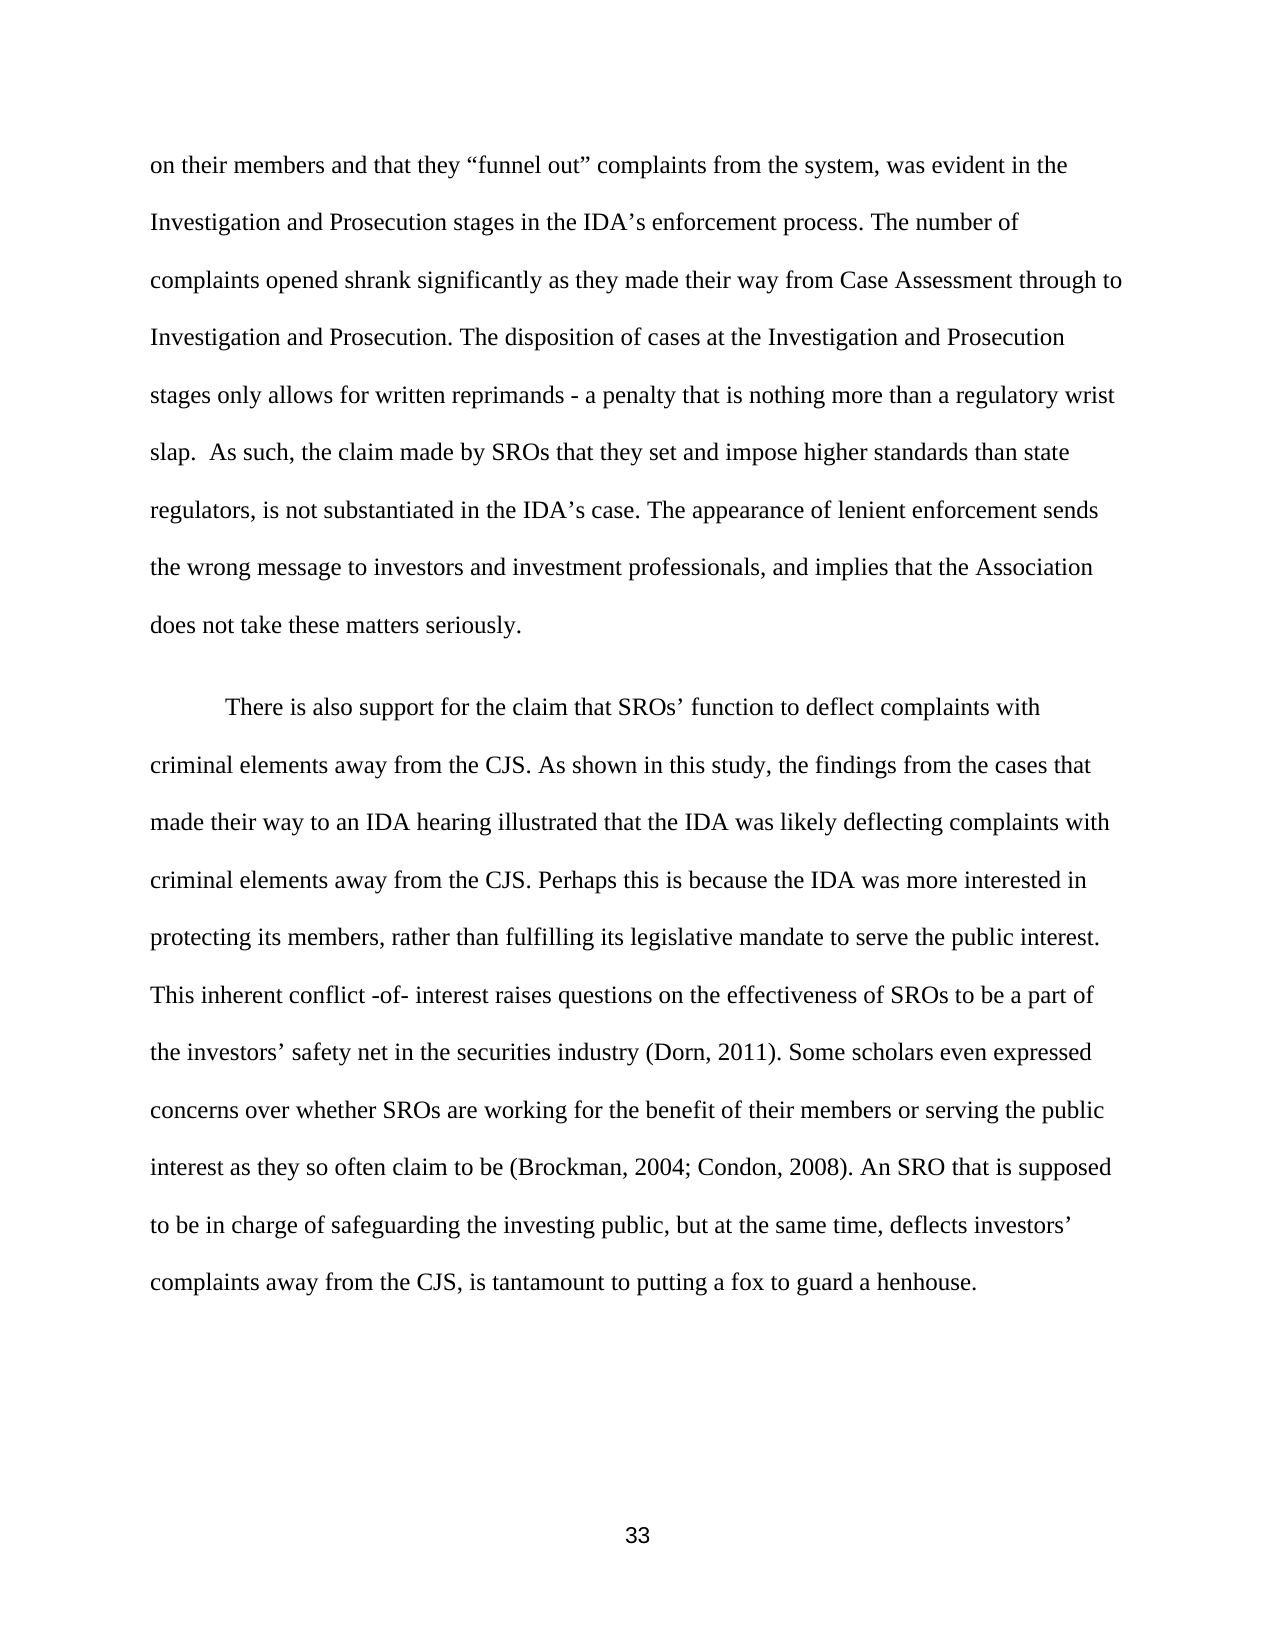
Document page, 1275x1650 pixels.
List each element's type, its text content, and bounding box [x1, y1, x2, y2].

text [150, 150, 1125, 639]
text There is also support for the claim that SROs’ function to deflect complaints with criminal elements away from the CJS. As shown in this study, the findings from the cases that made their way to an IDA hearing illustrated that the IDA was likely deflecting complaints with criminal elements away from the CJS. Perhaps this is because the IDA was more interested in protecting its members, rather than fulfilling its legislative mandate to serve the public interest. This inherent conflict -of- interest raises questions on the effectiveness of SROs to be a part of the investors’ safety net in the securities industry (Dorn, 2011). Some scholars even expressed concerns over whether SROs are working for the benefit of their members or serving the public interest as they so often claim to be (Brockman, 2004; Condon, 2008). An SRO that is supposed to be in charge of safeguarding the investing public, but at the same time, deflects investors’ complaints away from the CJS, is tantamount to putting a fox to guard a henhouse. [150, 692, 1125, 1296]
